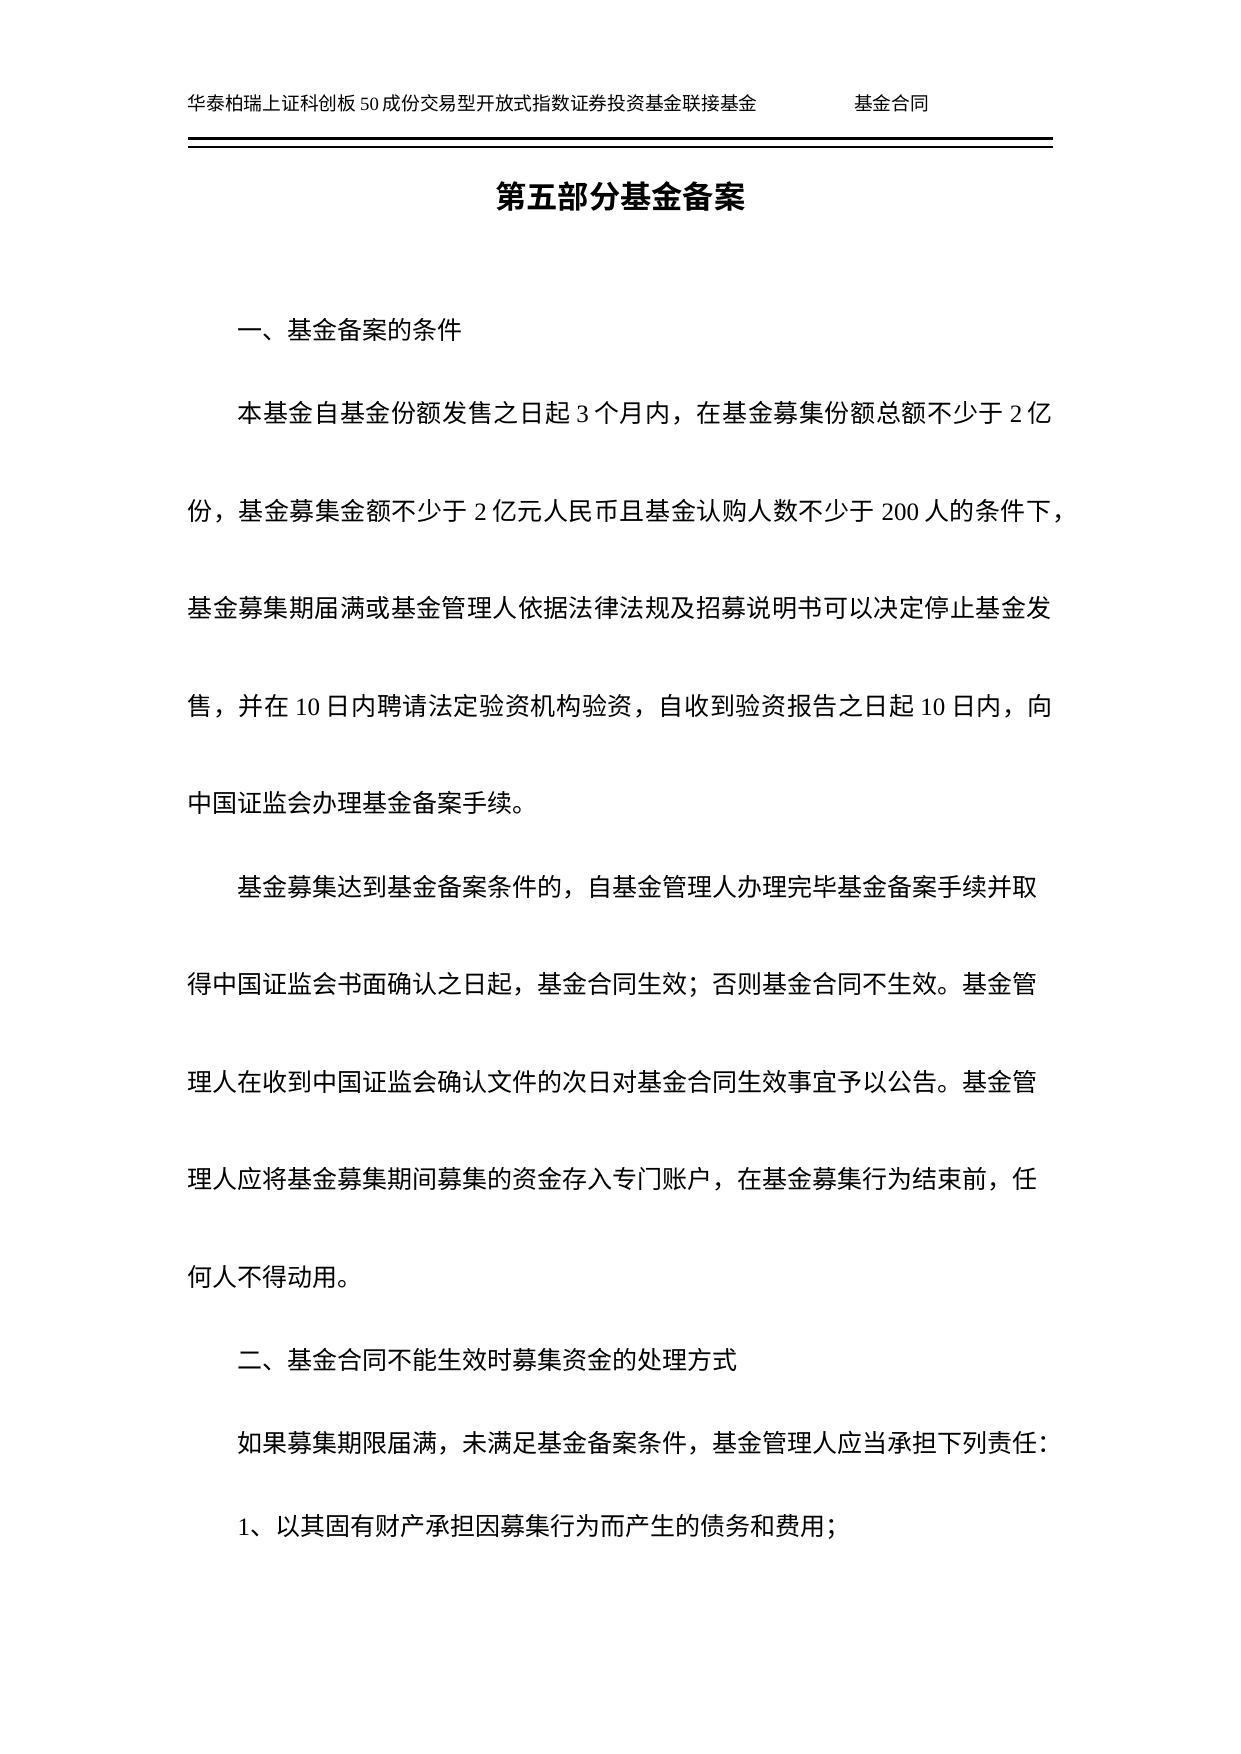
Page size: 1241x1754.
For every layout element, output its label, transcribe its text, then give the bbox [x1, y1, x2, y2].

text 如果募集期限届满，未满足基金备案条件，基金管理人应当承担下列责任： [187, 1409, 1053, 1474]
text 本基金自基金份额发售之日起3个月内，在基金募集份额总额不少于2亿份，基金募集金额不少于2亿元人民币且基金认购人数不少于200人的条件下，基金募集期届满或基金管理人依据法律法规及招募说明书可以决定停止基金发售，并在10日内聘请法定验资机构验资，自收到验资报告之日起10日内，向中国证监会办理基金备案手续。 [187, 379, 1053, 834]
text 1、以其固有财产承担因募集行为而产生的债务和费用； [187, 1492, 1053, 1557]
text 基金募集达到基金备案条件的，自基金管理人办理完毕基金备案手续并取得中国证监会书面确认之日起，基金合同生效；否则基金合同不生效。基金管理人在收到中国证监会确认文件的次日对基金合同生效事宜予以公告。基金管理人应将基金募集期间募集的资金存入专门账户，在基金募集行为结束前，任何人不得动用。 [187, 853, 1053, 1308]
text 二、基金合同不能生效时募集资金的处理方式 [187, 1326, 1053, 1391]
text 一、基金备案的条件 [187, 296, 1053, 361]
subtitle 第五部分基金备案 [187, 162, 1053, 227]
